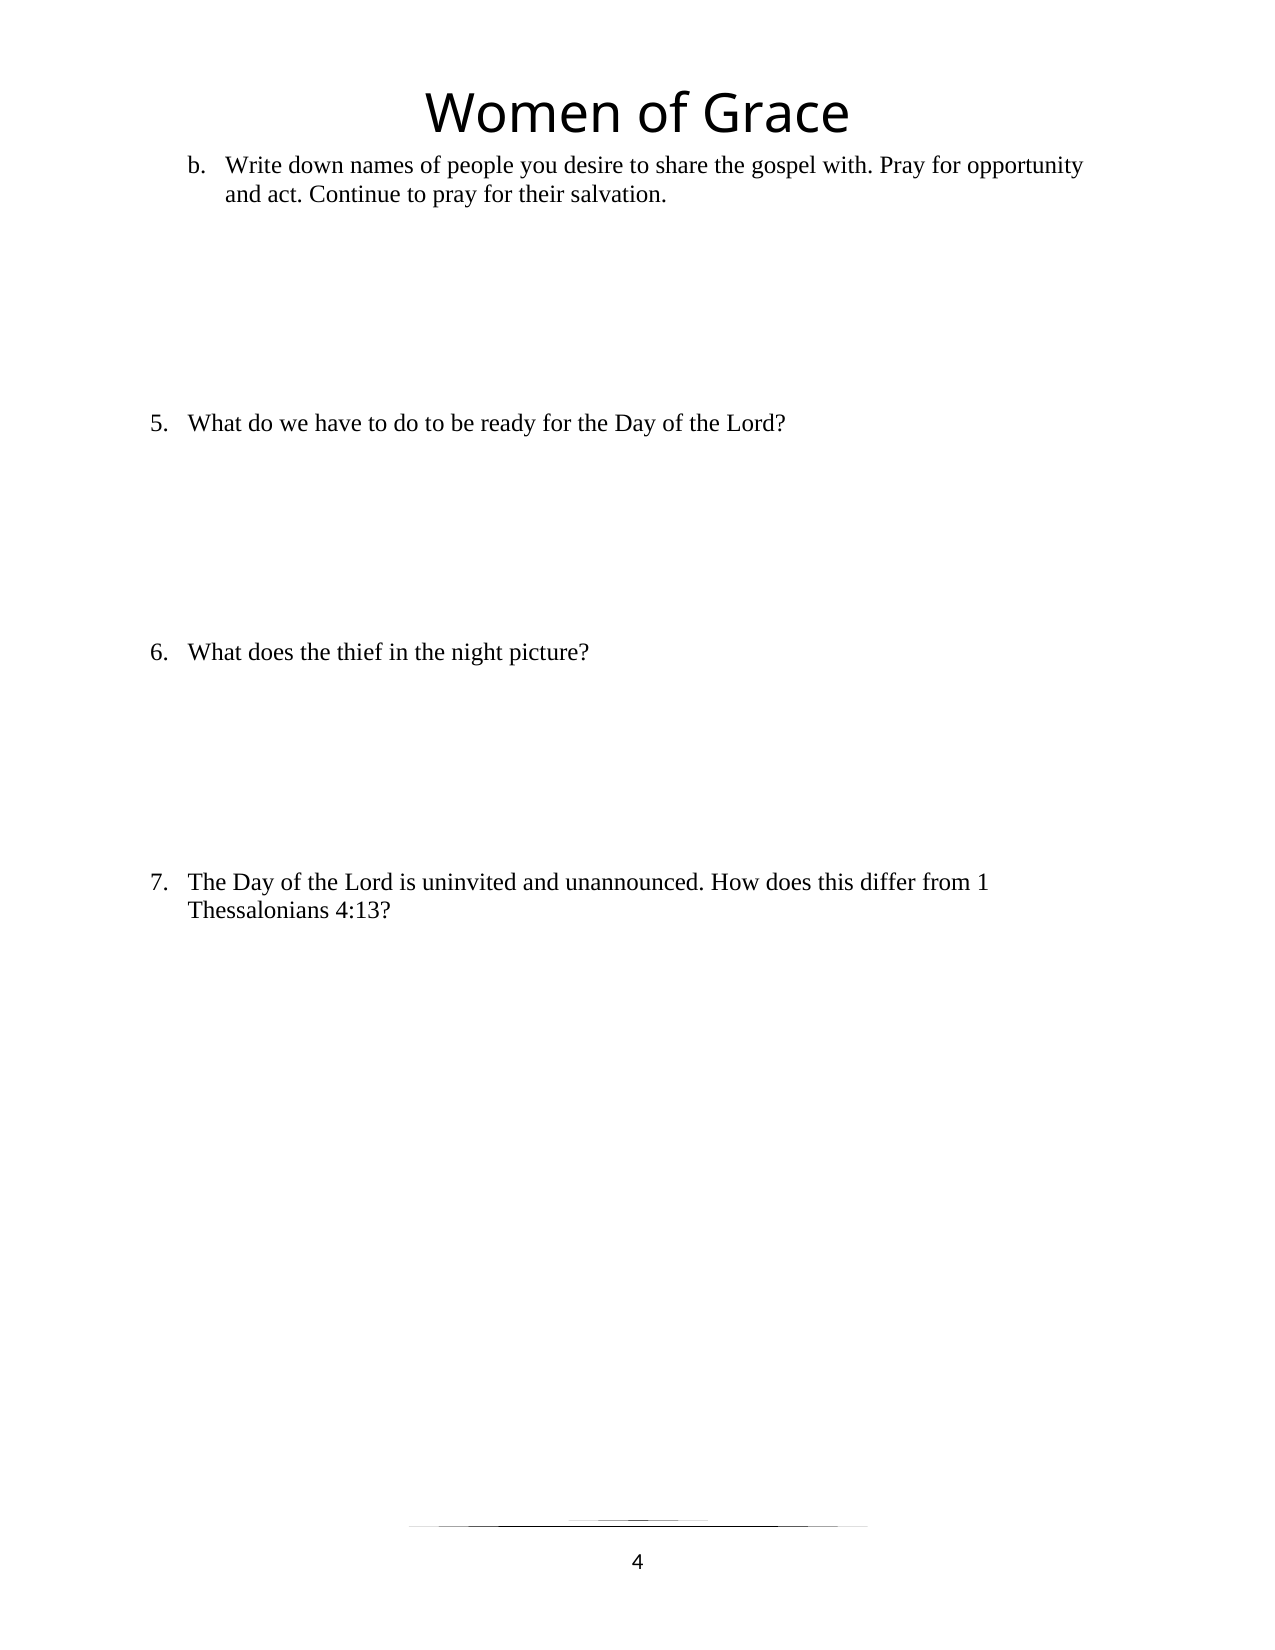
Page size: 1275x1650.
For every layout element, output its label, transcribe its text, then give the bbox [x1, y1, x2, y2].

list The Day of the Lord is uninvited and unannounced. How does this differ from 1 Thessalonians 4:13? [150, 867, 1125, 1441]
list What do we have to do to be ready for the Day of the Lord? [150, 408, 1125, 637]
list What does the thief in the night picture? [150, 637, 1125, 867]
list Write down names of people you desire to share the gospel with. Pray for opportunity and act. Continue to pray for their salvation. [187, 150, 1125, 408]
